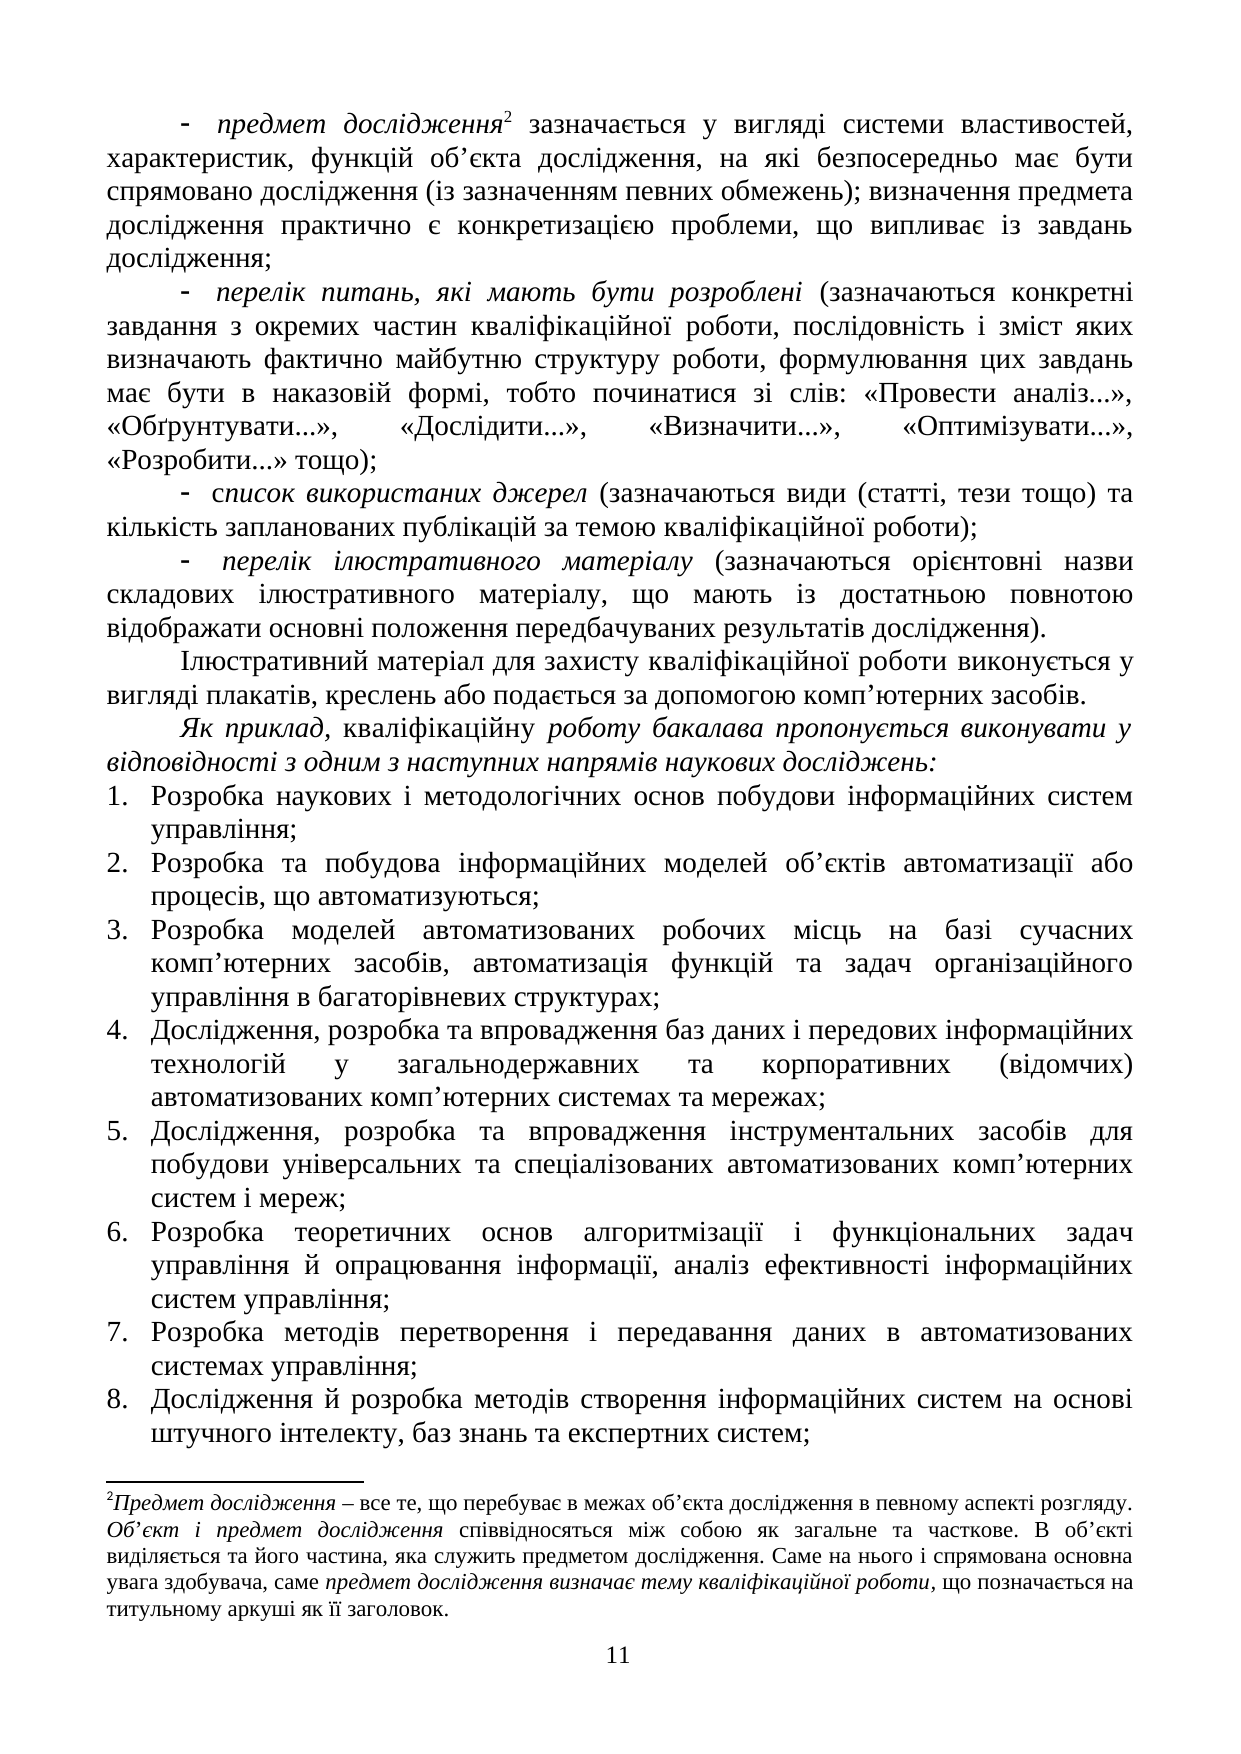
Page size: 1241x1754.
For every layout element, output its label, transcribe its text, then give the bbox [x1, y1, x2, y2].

list список використаних джерел (зазначаються види (статті, тези тощо) та кількість запланованих публікацій за темою кваліфікаційної роботи); [106, 476, 1134, 543]
list Розробка моделей автоматизованих робочих місць на базі сучасних комп’ютерних засобів, автоматизація функцій та задач організаційного управління в багаторівневих структурах; [106, 912, 1134, 1012]
text Як приклад, кваліфікаційну роботу бакалава пропонується виконувати у відповідності з одним з наступних напрямів наукових досліджень: [106, 711, 1134, 778]
list Дослідження, розробка та впровадження баз даних і передових інформаційних технологій у загальнодержавних та корпоративних (відомчих) автоматизованих комп’ютерних системах та мережах; [106, 1012, 1134, 1113]
list перелік питань, які мають бути розроблені (зазначаються конкретні завдання з окремих частин кваліфікаційної роботи, послідовність і зміст яких визначають фактично майбутню структуру роботи, формулювання цих завдань має бути в наказовій формі, тобто починатися зі слів: «Провести аналіз...», «Обґрунтувати...», «Дослідити...», «Визначити...», «Оптимізувати...», «Розробити...» тощо); [106, 274, 1134, 476]
list Дослідження й розробка методів створення інформаційних систем на основі штучного інтелекту, баз знань та експертних систем; [106, 1381, 1134, 1448]
list перелік ілюстративного матеріалу (зазначаються орієнтовні назви складових ілюстративного матеріалу, що мають із достатньою повнотою відображати основні положення передбачуваних результатів дослідження). [106, 543, 1134, 643]
list Розробка теоретичних основ алгоритмізації і функціональних задач управління й опрацювання інформації, аналіз ефективності інформаційних систем управління; [106, 1214, 1134, 1314]
list Розробка методів перетворення і передавання даних в автоматизованих системах управління; [106, 1314, 1134, 1381]
list Розробка та побудова інформаційних моделей об’єктів автоматизації або процесів, що автоматизуються; [106, 845, 1134, 912]
list предмет дослідження зазначається у вигляді системи властивостей, характеристик, функцій об’єкта дослідження, на які безпосередньо має бути спрямовано дослідження (із зазначенням певних обмежень); визначення предмета дослідження практично є конкретизацією проблеми, що випливає із завдань дослідження; [106, 106, 1134, 274]
list Дослідження, розробка та впровадження інструментальних засобів для побудови універсальних та спеціалізованих автоматизованих комп’ютерних систем і мереж; [106, 1113, 1134, 1214]
list Розробка наукових і методологічних основ побудови інформаційних систем управління; [106, 778, 1134, 845]
text Ілюстративний матеріал для захисту кваліфікаційної роботи виконується у вигляді плакатів, креслень або подається за допомогою комп’ютерних засобів. [106, 643, 1134, 711]
